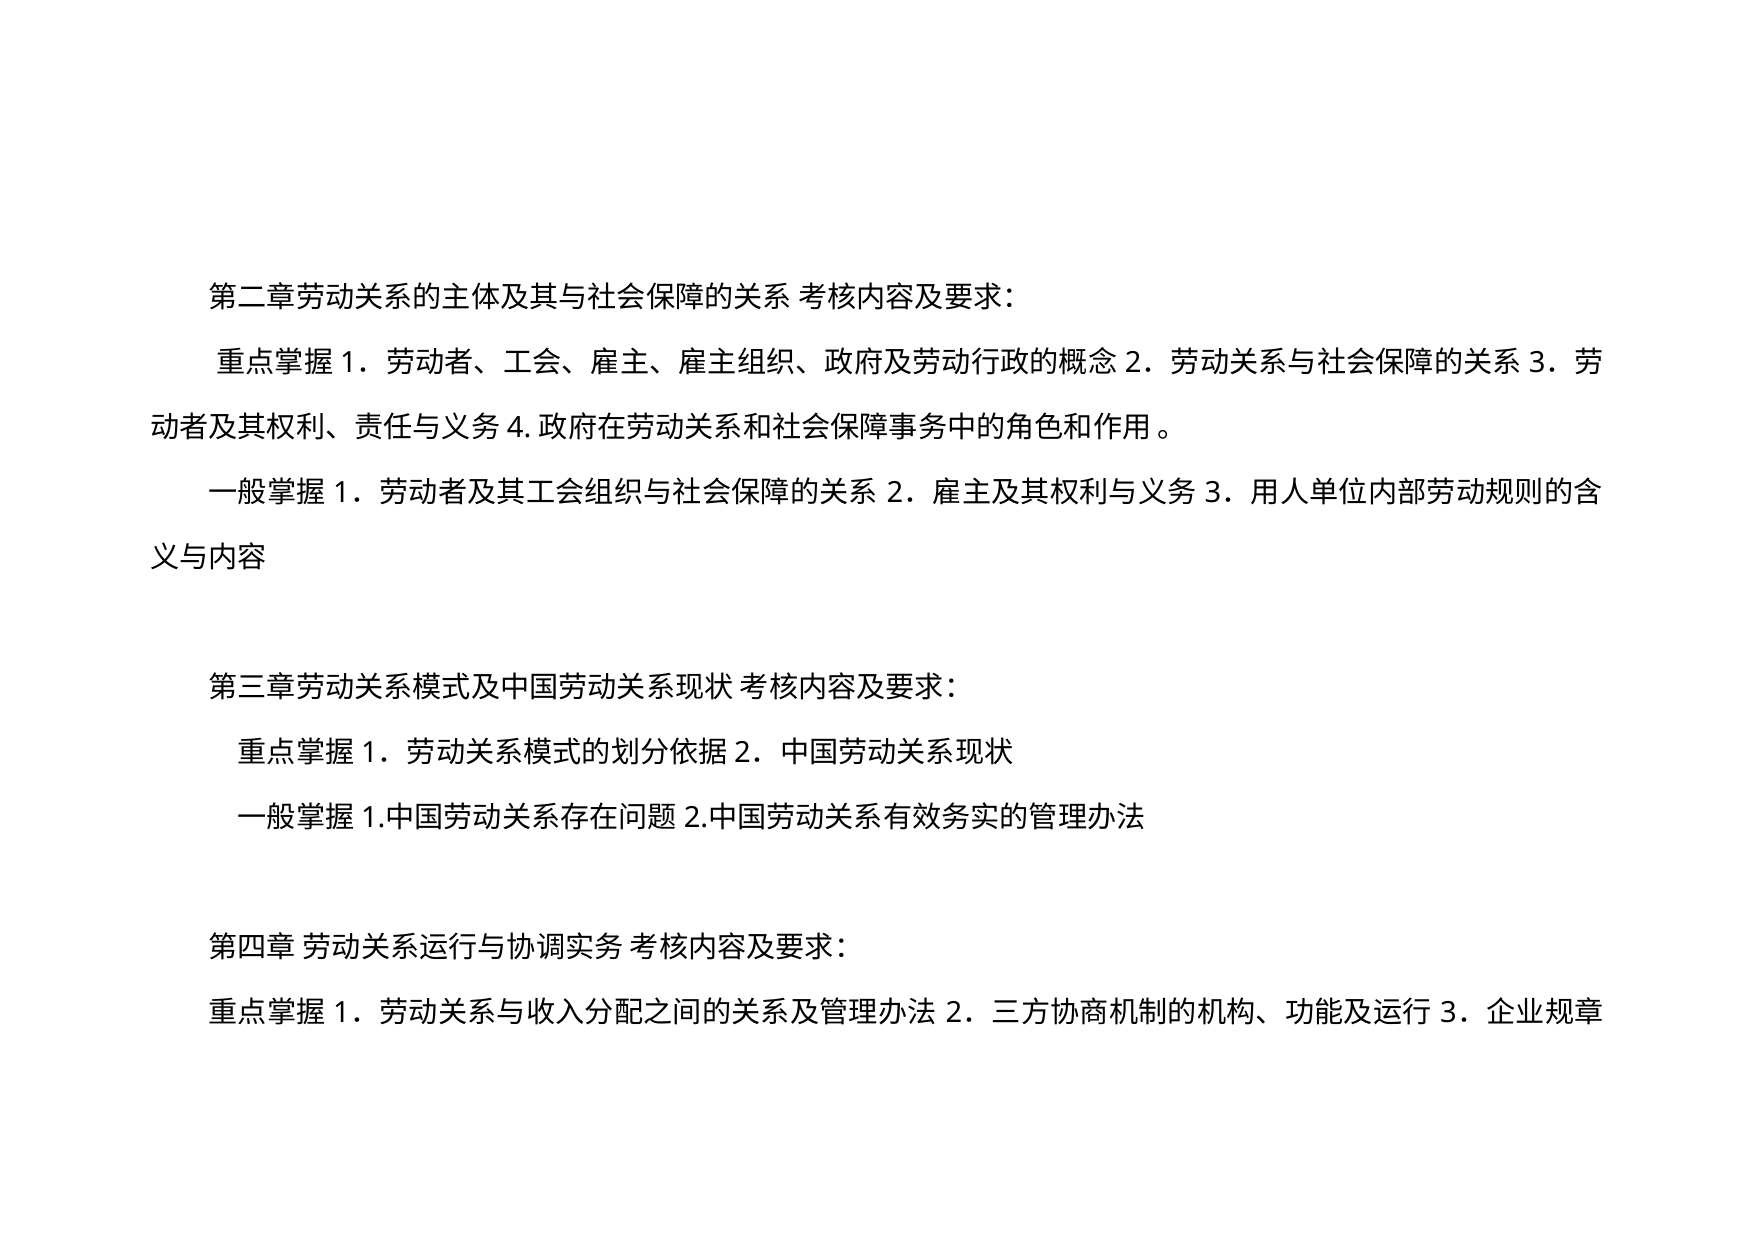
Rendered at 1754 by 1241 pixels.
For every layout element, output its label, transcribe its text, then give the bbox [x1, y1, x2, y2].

list 重点掌握 1．劳动者、工会、雇主、雇主组织、政府及劳动行政的概念 2．劳动关系与社会保障的关系 3．劳动者及其权利、责任与义务 4. 政府在劳动关系和社会保障事务中的角色和作用 。 [150, 328, 1604, 458]
list 第三章劳动关系模式及中国劳动关系现状 考核内容及要求： [150, 653, 1604, 718]
list 重点掌握 1．劳动关系模式的划分依据 2．中国劳动关系现状 [150, 718, 1604, 783]
list 一般掌握 1.中国劳动关系存在问题 2.中国劳动关系有效务实的管理办法 [150, 783, 1604, 848]
list 一般掌握 1．劳动者及其工会组织与社会保障的关系 2．雇主及其权利与义务 3．用人单位内部劳动规则的含义与内容 [150, 458, 1604, 588]
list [150, 978, 1604, 1043]
list 第二章劳动关系的主体及其与社会保障的关系 考核内容及要求： [150, 263, 1604, 328]
list 劳动关系运行与协调实务 考核内容及要求： [150, 913, 1604, 978]
